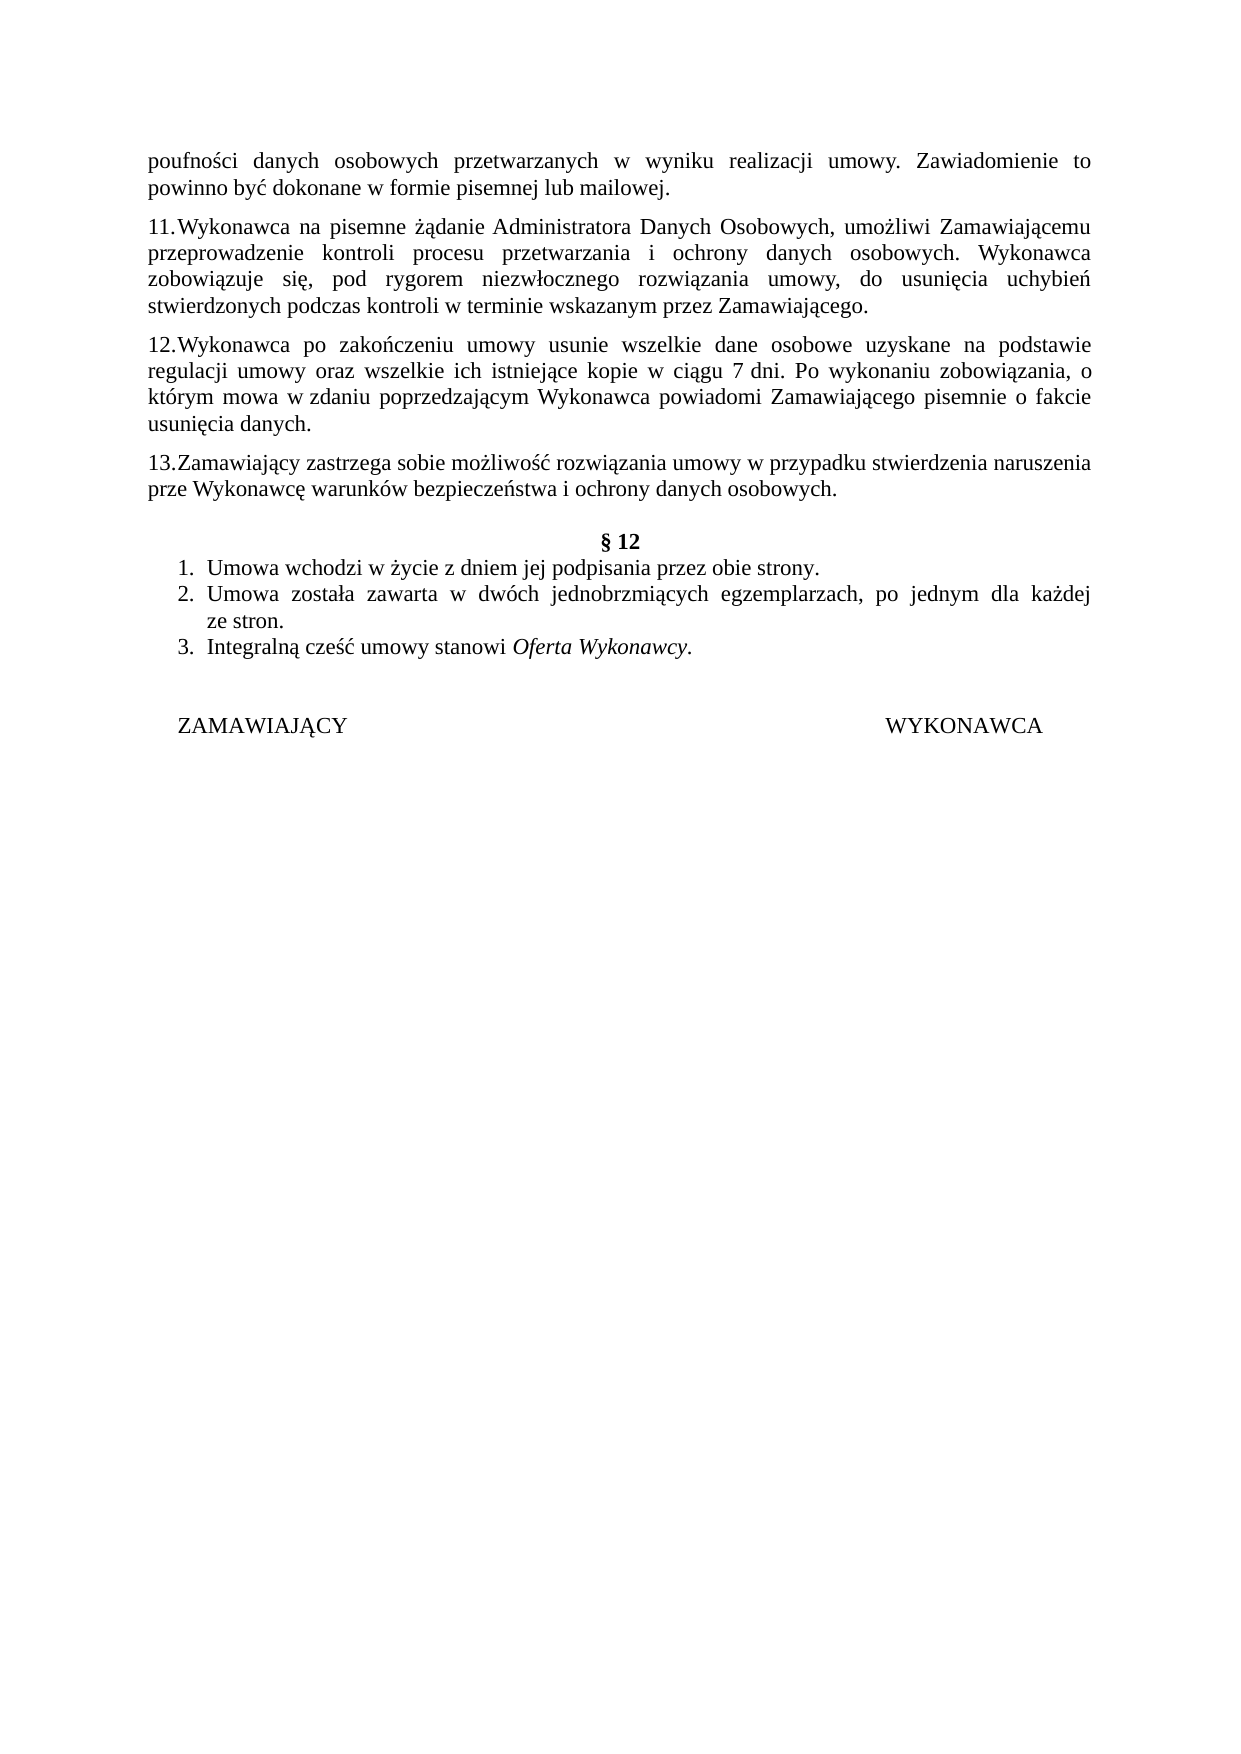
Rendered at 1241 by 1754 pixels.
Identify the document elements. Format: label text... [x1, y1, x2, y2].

list Zamawiający zastrzega sobie możliwość rozwiązania umowy w przypadku stwierdzenia naruszenia prze Wykonawcę warunków bezpieczeństwa i ochrony danych osobowych. [148, 449, 1093, 501]
list Integralną cześć umowy stanowi Oferta Wykonawcy. [177, 633, 1093, 659]
text ZAMAWIAJĄCY WYKONAWCA [148, 712, 1093, 738]
text § 12 [148, 528, 1093, 554]
list Wykonawca na pisemne żądanie Administratora Danych Osobowych, umożliwi Zamawiającemu przeprowadzenie kontroli procesu przetwarzania i ochrony danych osobowych. Wykonawca zobowiązuje się, pod rygorem niezwłocznego rozwiązania umowy, do usunięcia uchybień stwierdzonych podczas kontroli w terminie wskazanym przez Zamawiającego. [148, 213, 1093, 318]
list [148, 148, 1093, 200]
list Umowa wchodzi w życie z dniem jej podpisania przez obie strony. [177, 554, 1093, 580]
list Umowa została zawarta w dwóch jednobrzmiących egzemplarzach, po jednym dla każdej ze stron. [177, 580, 1093, 633]
list Wykonawca po zakończeniu umowy usunie wszelkie dane osobowe uzyskane na podstawie regulacji umowy oraz wszelkie ich istniejące kopie w ciągu 7 dni. Po wykonaniu zobowiązania, o którym mowa w zdaniu poprzedzającym Wykonawca powiadomi Zamawiającego pisemnie o fakcie usunięcia danych. [148, 331, 1093, 436]
